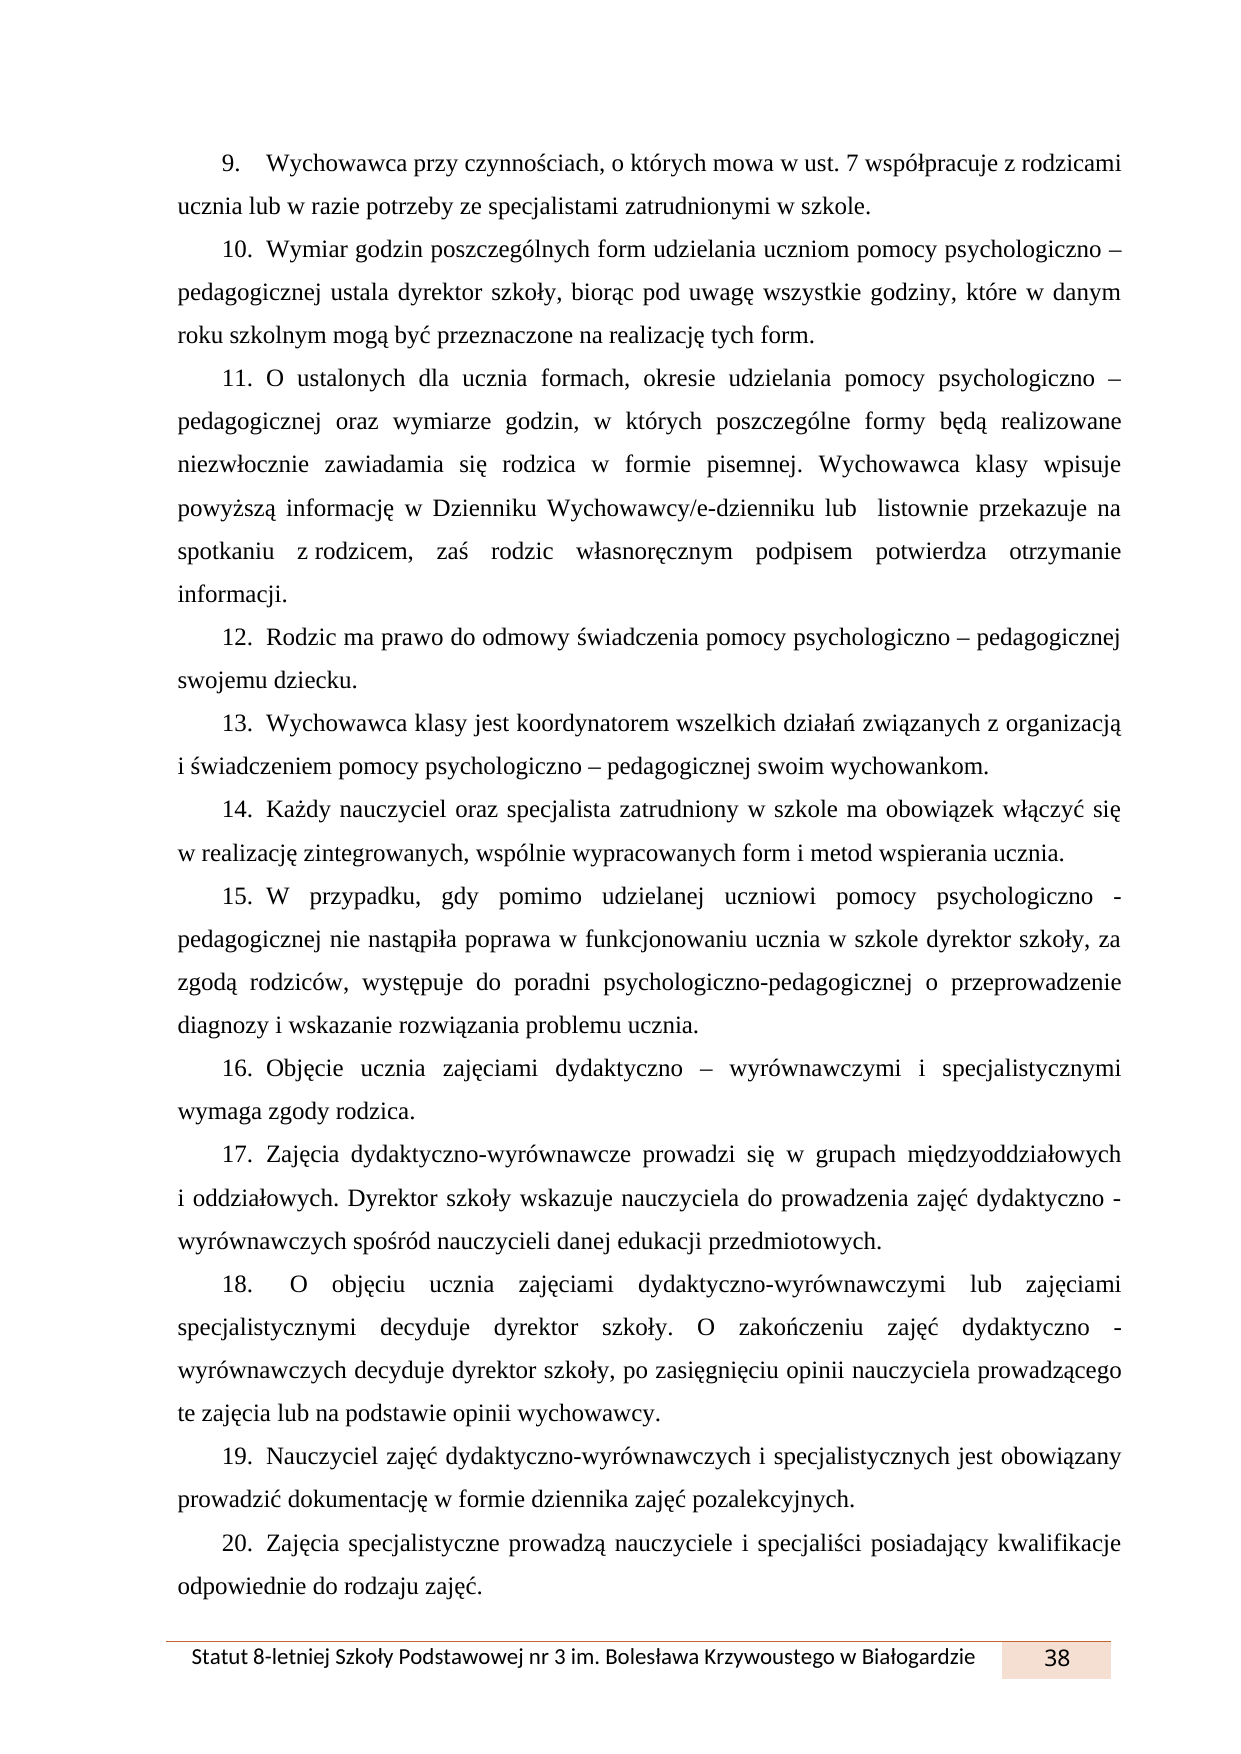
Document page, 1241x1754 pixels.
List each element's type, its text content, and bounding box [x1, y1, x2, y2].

list Nauczyciel zajęć dydaktyczno-wyrównawczych i specjalistycznych jest obowiązany prowadzić dokumentację w formie dziennika zajęć pozalekcyjnych. [177, 1441, 1122, 1513]
list W przypadku, gdy pomimo udzielanej uczniowi pomocy psychologiczno -pedagogicznej nie nastąpiła poprawa w funkcjonowaniu ucznia w szkole dyrektor szkoły, za zgodą rodziców, występuje do poradni psychologiczno-pedagogicznej o przeprowadzenie diagnozy i wskazanie rozwiązania problemu ucznia. [177, 881, 1122, 1039]
list Zajęcia specjalistyczne prowadzą nauczyciele i specjaliści posiadający kwalifikacje odpowiednie do rodzaju zajęć. [177, 1528, 1122, 1599]
list Wymiar godzin poszczególnych form udzielania uczniom pomocy psychologiczno –pedagogicznej ustala dyrektor szkoły, biorąc pod uwagę wszystkie godziny, które w danym roku szkolnym mogą być przeznaczone na realizację tych form. [177, 234, 1122, 349]
list Objęcie ucznia zajęciami dydaktyczno – wyrównawczymi i specjalistycznymi wymaga zgody rodzica. [177, 1053, 1122, 1125]
list Rodzic ma prawo do odmowy świadczenia pomocy psychologiczno – pedagogicznej swojemu dziecku. [177, 622, 1122, 694]
list O objęciu ucznia zajęciami dydaktyczno-wyrównawczymi lub zajęciami specjalistycznymi decyduje dyrektor szkoły. O zakończeniu zajęć dydaktyczno -wyrównawczych decyduje dyrektor szkoły, po zasięgnięciu opinii nauczyciela prowadzącego te zajęcia lub na podstawie opinii wychowawcy. [177, 1269, 1122, 1427]
list Zajęcia dydaktyczno-wyrównawcze prowadzi się w grupach międzyoddziałowych i oddziałowych. Dyrektor szkoły wskazuje nauczyciela do prowadzenia zajęć dydaktyczno -wyrównawczych spośród nauczycieli danej edukacji przedmiotowych. [177, 1139, 1122, 1254]
list Każdy nauczyciel oraz specjalista zatrudniony w szkole ma obowiązek włączyć się w realizację zintegrowanych, wspólnie wypracowanych form i metod wspierania ucznia. [177, 794, 1122, 866]
list Wychowawca przy czynnościach, o których mowa w ust. 7 współpracuje z rodzicami ucznia lub w razie potrzeby ze specjalistami zatrudnionymi w szkole. [177, 148, 1122, 219]
list O ustalonych dla ucznia formach, okresie udzielania pomocy psychologiczno –pedagogicznej oraz wymiarze godzin, w których poszczególne formy będą realizowane niezwłocznie zawiadamia się rodzica w formie pisemnej. Wychowawca klasy wpisuje powyższą informację w Dzienniku Wychowawcy/e-dzienniku lub listownie przekazuje na spotkaniu z rodzicem, zaś rodzic własnoręcznym podpisem potwierdza otrzymanie informacji. [177, 363, 1122, 608]
list Wychowawca klasy jest koordynatorem wszelkich działań związanych z organizacją i świadczeniem pomocy psychologiczno – pedagogicznej swoim wychowankom. [177, 708, 1122, 780]
